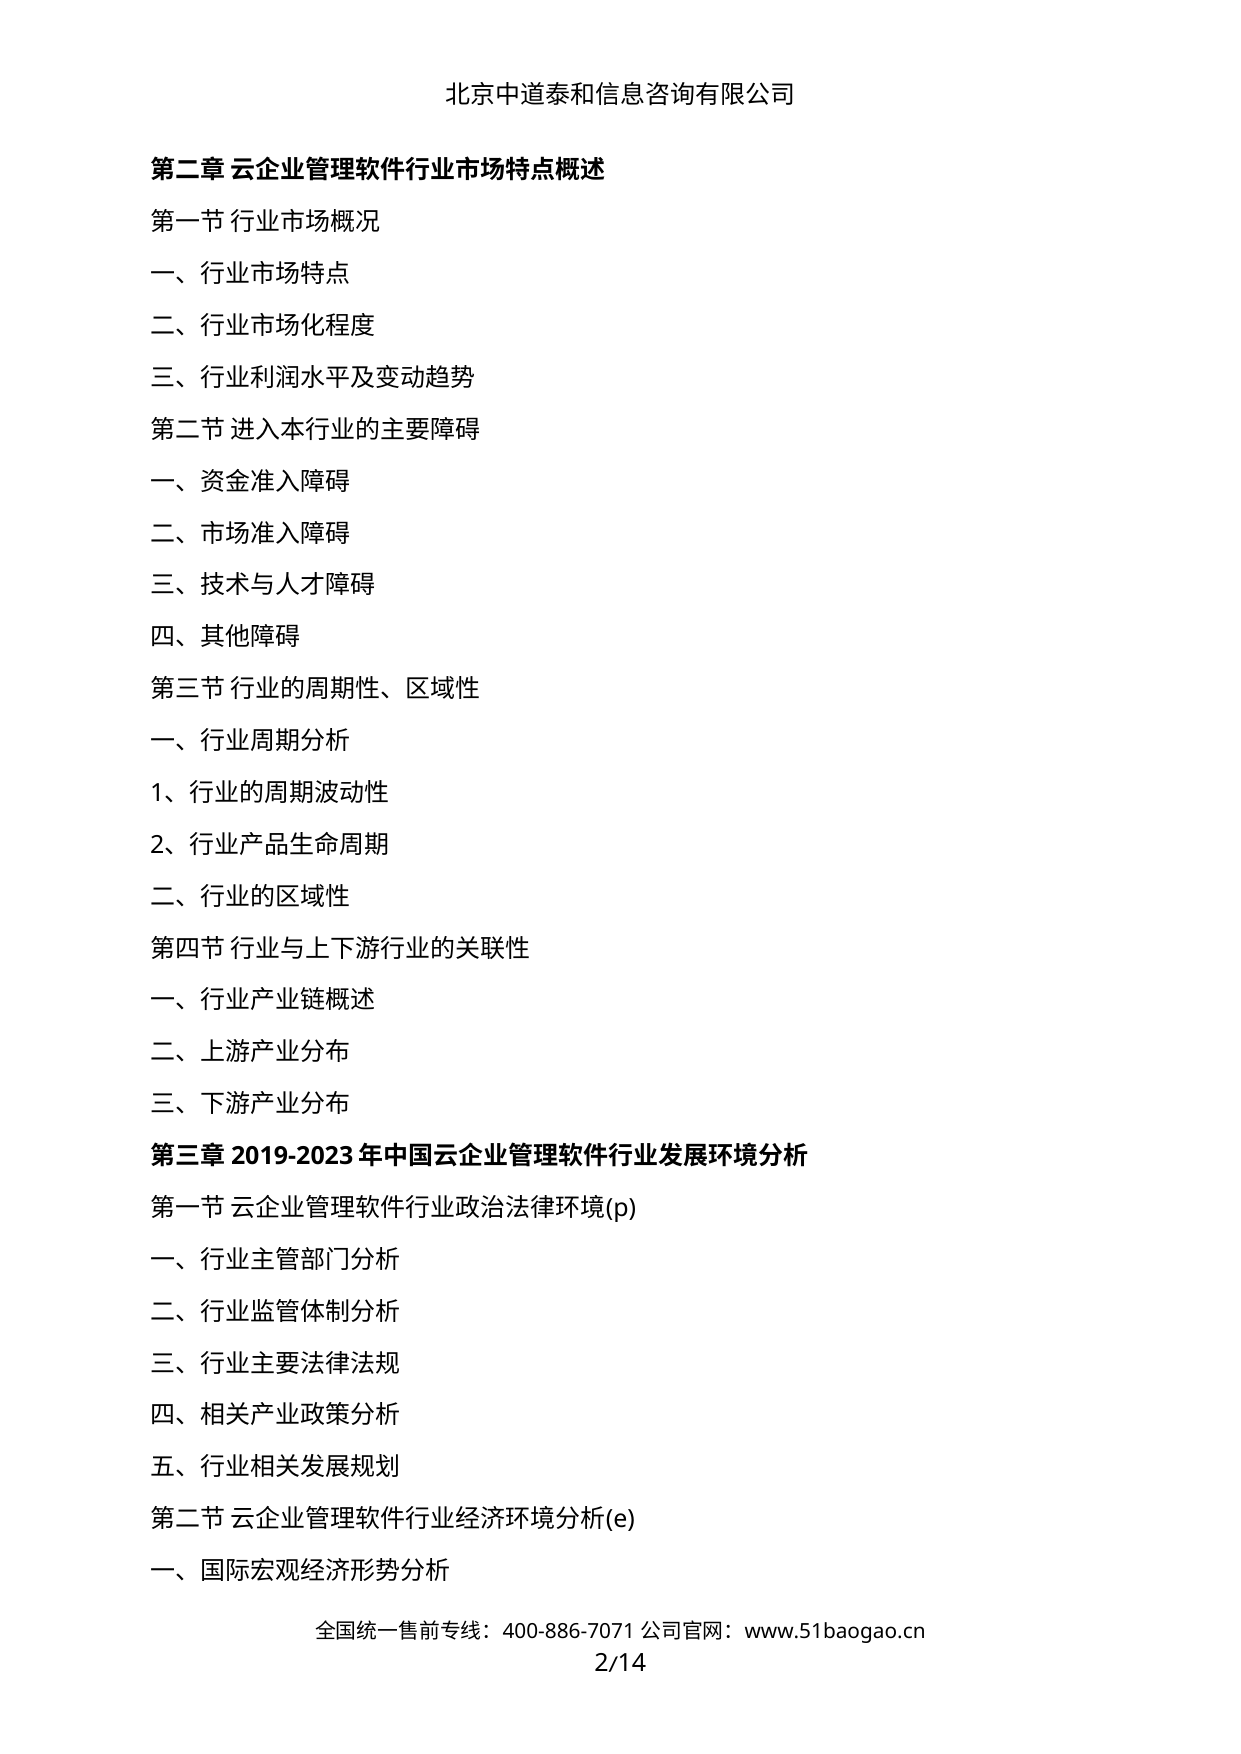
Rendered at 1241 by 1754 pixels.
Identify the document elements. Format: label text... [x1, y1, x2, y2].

text 第三节 行业的周期性、区域性 [150, 669, 1090, 705]
text 二、行业的区域性 [150, 876, 1090, 912]
text 第一节 云企业管理软件行业政治法律环境(p) [150, 1187, 1090, 1224]
text 二、行业市场化程度 [150, 306, 1090, 342]
text 1、行业的周期波动性 [150, 772, 1090, 809]
text 第二章 云企业管理软件行业市场特点概述 [150, 150, 1090, 186]
text 第三章 2019-2023年中国云企业管理软件行业发展环境分析 [150, 1136, 1090, 1172]
text 三、下游产业分布 [150, 1084, 1090, 1120]
text 一、行业市场特点 [150, 254, 1090, 290]
text 五、行业相关发展规划 [150, 1447, 1090, 1483]
text 三、行业利润水平及变动趋势 [150, 357, 1090, 394]
text 一、行业周期分析 [150, 721, 1090, 757]
text 二、行业监管体制分析 [150, 1291, 1090, 1327]
text 二、市场准入障碍 [150, 513, 1090, 549]
text 第二节 进入本行业的主要障碍 [150, 409, 1090, 446]
text 一、行业主管部门分析 [150, 1239, 1090, 1276]
text 第一节 行业市场概况 [150, 202, 1090, 238]
text 四、相关产业政策分析 [150, 1395, 1090, 1431]
text 一、资金准入障碍 [150, 461, 1090, 497]
text 第四节 行业与上下游行业的关联性 [150, 928, 1090, 964]
text 一、行业产业链概述 [150, 980, 1090, 1016]
text 四、其他障碍 [150, 617, 1090, 653]
text 一、国际宏观经济形势分析 [150, 1551, 1090, 1587]
text 2、行业产品生命周期 [150, 824, 1090, 861]
text 三、行业主要法律法规 [150, 1343, 1090, 1379]
text 第二节 云企业管理软件行业经济环境分析(e) [150, 1499, 1090, 1535]
text 二、上游产业分布 [150, 1032, 1090, 1068]
text 三、技术与人才障碍 [150, 565, 1090, 601]
